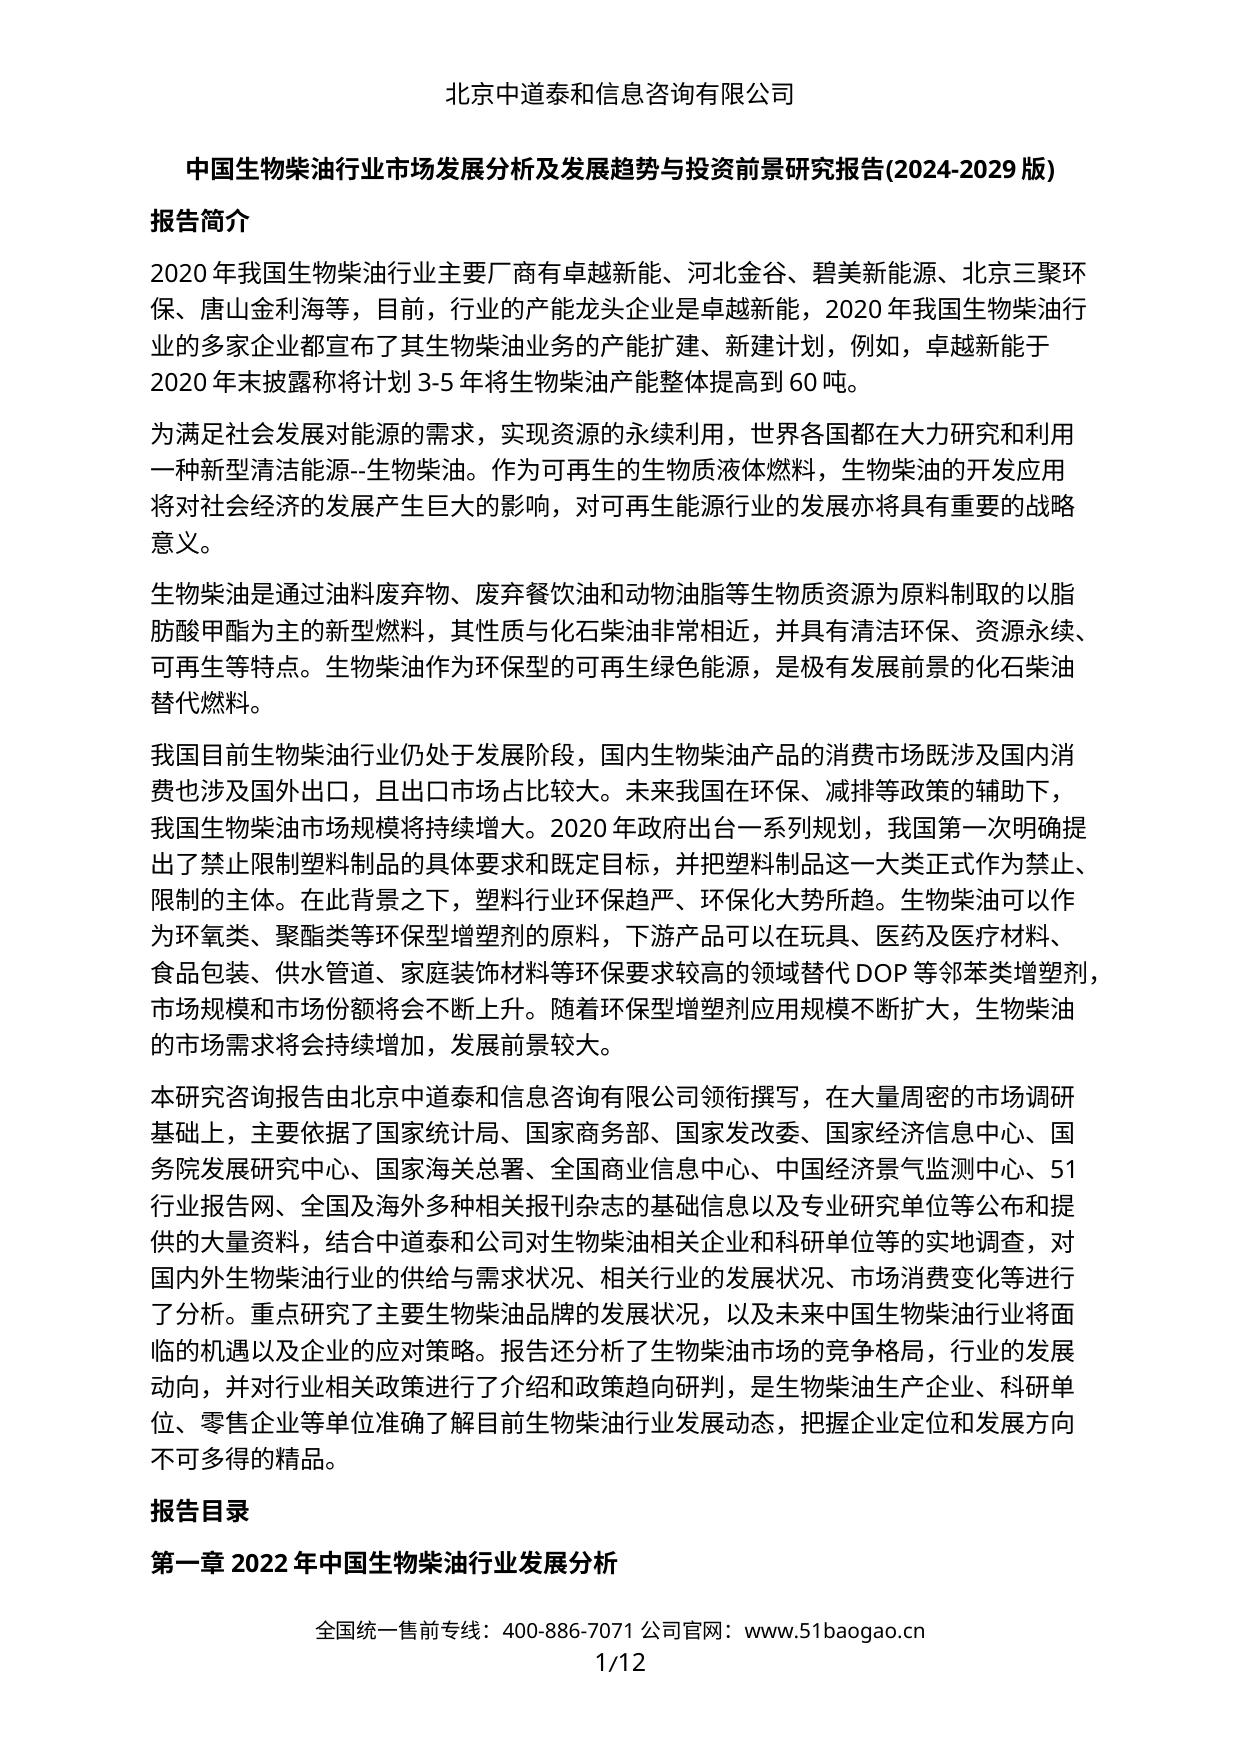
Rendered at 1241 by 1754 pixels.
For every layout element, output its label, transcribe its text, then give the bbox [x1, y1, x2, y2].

text 报告简介 [150, 202, 1090, 238]
text 生物柴油是通过油料废弃物、废弃餐饮油和动物油脂等生物质资源为原料制取的以脂肪酸甲酯为主的新型燃料，其性质与化石柴油非常相近，并具有清洁环保、资源永续、可再生等特点。生物柴油作为环保型的可再生绿色能源，是极有发展前景的化石柴油替代燃料。 [150, 575, 1090, 720]
text 我国目前生物柴油行业仍处于发展阶段，国内生物柴油产品的消费市场既涉及国内消费也涉及国外出口，且出口市场占比较大。未来我国在环保、减排等政策的辅助下，我国生物柴油市场规模将持续增大。2020年政府出台一系列规划，我国第一次明确提出了禁止限制塑料制品的具体要求和既定目标，并把塑料制品这一大类正式作为禁止、限制的主体。在此背景之下，塑料行业环保趋严、环保化大势所趋。生物柴油可以作为环氧类、聚酯类等环保型增塑剂的原料，下游产品可以在玩具、医药及医疗材料、食品包装、供水管道、家庭装饰材料等环保要求较高的领域替代DOP等邻苯类增塑剂，市场规模和市场份额将会不断上升。随着环保型增塑剂应用规模不断扩大，生物柴油的市场需求将会持续增加，发展前景较大。 [150, 736, 1090, 1062]
text 为满足社会发展对能源的需求，实现资源的永续利用，世界各国都在大力研究和利用一种新型清洁能源--生物柴油。作为可再生的生物质液体燃料，生物柴油的开发应用将对社会经济的发展产生巨大的影响，对可再生能源行业的发展亦将具有重要的战略意义。 [150, 414, 1090, 559]
text 中国生物柴油行业市场发展分析及发展趋势与投资前景研究报告(2024-2029版) [150, 150, 1090, 186]
text 第一章 2022年中国生物柴油行业发展分析 [150, 1544, 1090, 1580]
text 本研究咨询报告由北京中道泰和信息咨询有限公司领衔撰写，在大量周密的市场调研基础上，主要依据了国家统计局、国家商务部、国家发改委、国家经济信息中心、国务院发展研究中心、国家海关总署、全国商业信息中心、中国经济景气监测中心、51行业报告网、全国及海外多种相关报刊杂志的基础信息以及专业研究单位等公布和提供的大量资料，结合中道泰和公司对生物柴油相关企业和科研单位等的实地调查，对国内外生物柴油行业的供给与需求状况、相关行业的发展状况、市场消费变化等进行了分析。重点研究了主要生物柴油品牌的发展状况，以及未来中国生物柴油行业将面临的机遇以及企业的应对策略。报告还分析了生物柴油市场的竞争格局，行业的发展动向，并对行业相关政策进行了介绍和政策趋向研判，是生物柴油生产企业、科研单位、零售企业等单位准确了解目前生物柴油行业发展动态，把握企业定位和发展方向不可多得的精品。 [150, 1077, 1090, 1476]
text 报告目录 [150, 1492, 1090, 1528]
text 2020年我国生物柴油行业主要厂商有卓越新能、河北金谷、碧美新能源、北京三聚环保、唐山金利海等，目前，行业的产能龙头企业是卓越新能，2020年我国生物柴油行业的多家企业都宣布了其生物柴油业务的产能扩建、新建计划，例如，卓越新能于2020年末披露称将计划3-5年将生物柴油产能整体提高到60吨。 [150, 254, 1090, 399]
